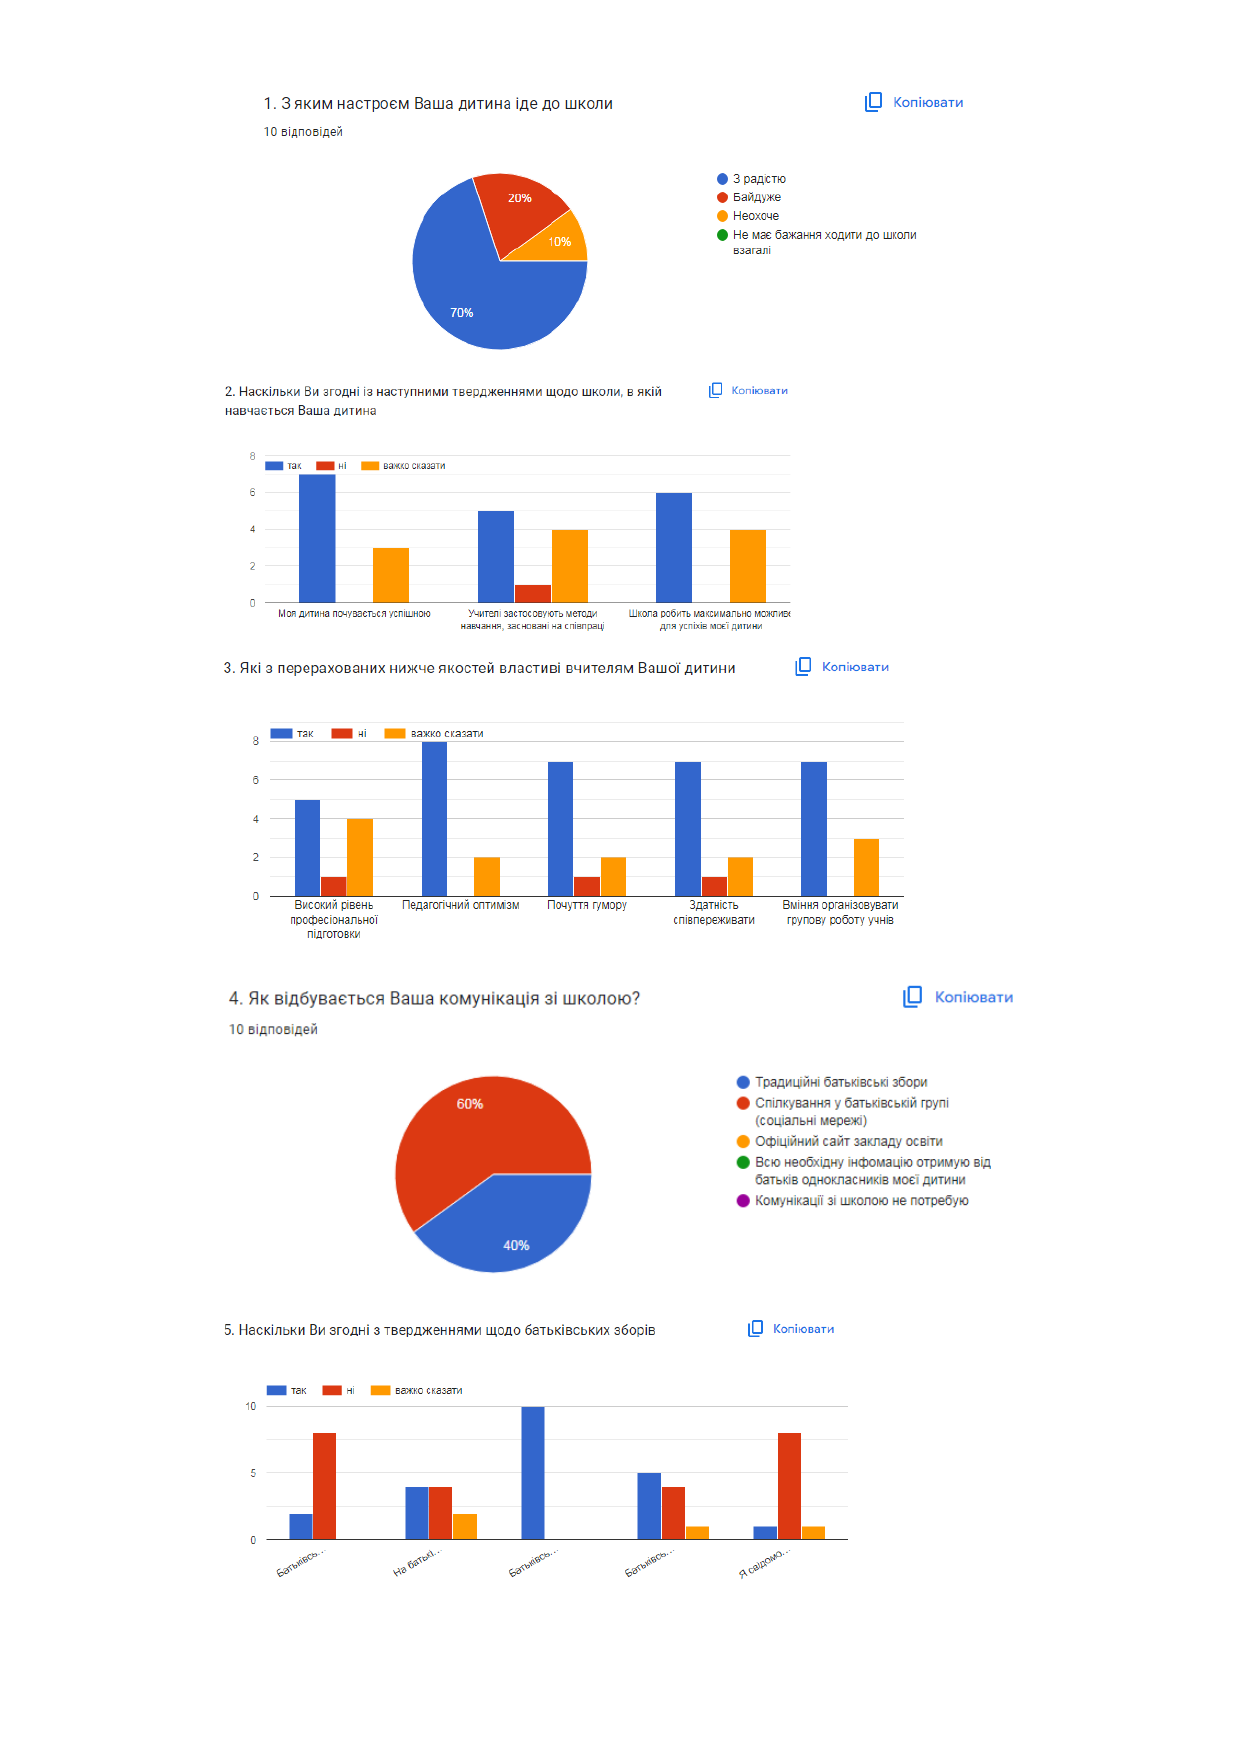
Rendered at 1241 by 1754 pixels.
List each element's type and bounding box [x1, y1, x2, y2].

picture [214, 379, 791, 632]
picture [214, 977, 1037, 1294]
picture [214, 1319, 852, 1586]
picture [252, 88, 980, 355]
picture [214, 657, 915, 952]
